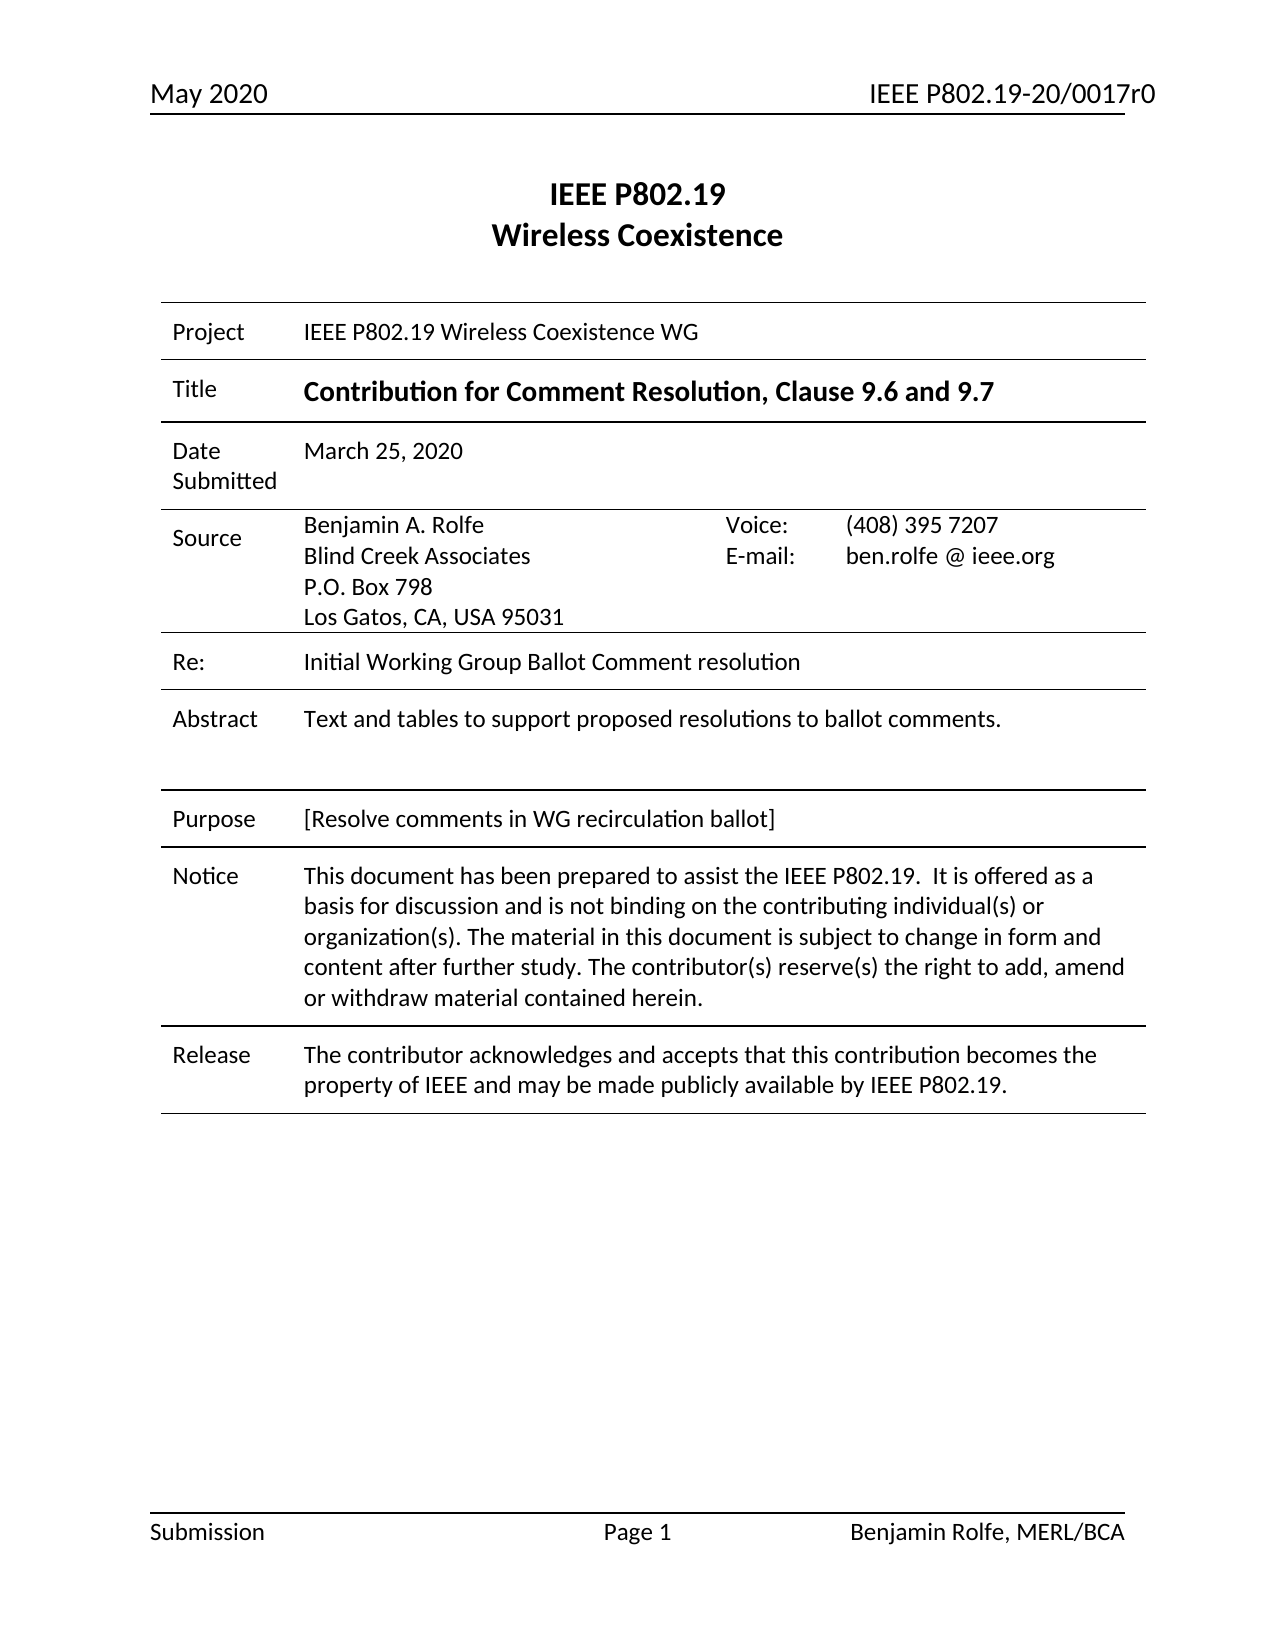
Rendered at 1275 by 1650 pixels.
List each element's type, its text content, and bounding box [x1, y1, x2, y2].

table_cell Release [161, 1027, 292, 1113]
table_cell March 25, 2020 [293, 423, 1146, 508]
table_cell The contributor acknowledges and accepts that this contribution becomes the property of IEEE and may be made publicly available by IEEE P802.19. [293, 1027, 1146, 1113]
table_cell Source [161, 510, 292, 632]
table_cell Purpose [161, 791, 292, 846]
table_cell Benjamin A. Rolfe Blind Creek Associates P.O. Box 798 Los Gatos, CA, USA 95031 [293, 510, 714, 632]
table_cell Notice [161, 848, 292, 1025]
table_cell Re: [161, 633, 292, 689]
table_cell This document has been prepared to assist the IEEE P802.19. It is offered as a basis for discussion and is not binding on the contributing individual(s) or organization(s). The material in this document is subject to change in form and content after further study. The contributor(s) reserve(s) the right to add, amend or withdraw material contained herein. [293, 848, 1146, 1025]
table_cell Title [161, 360, 292, 421]
table_cell Abstract [161, 690, 292, 789]
table_cell [Resolve comments in WG recirculation ballot] [293, 791, 1146, 846]
table_cell Initial Working Group Ballot Comment resolution [293, 633, 1146, 689]
table_cell Date Submitted [161, 423, 292, 508]
table_header Project [161, 303, 292, 359]
table_cell Voice: (408) 395 7207 E-mail: ben.rolfe @ ieee.org [714, 510, 1146, 632]
text Wireless Coexistence [150, 214, 1125, 255]
table_cell Text and tables to support proposed resolutions to ballot comments. [293, 690, 1146, 789]
text IEEE P802.19 [150, 173, 1125, 214]
table_cell Contribution for Comment Resolution, Clause 9.6 and 9.7 [293, 360, 1146, 421]
table_header IEEE P802.19 Wireless Coexistence WG [293, 303, 1146, 359]
